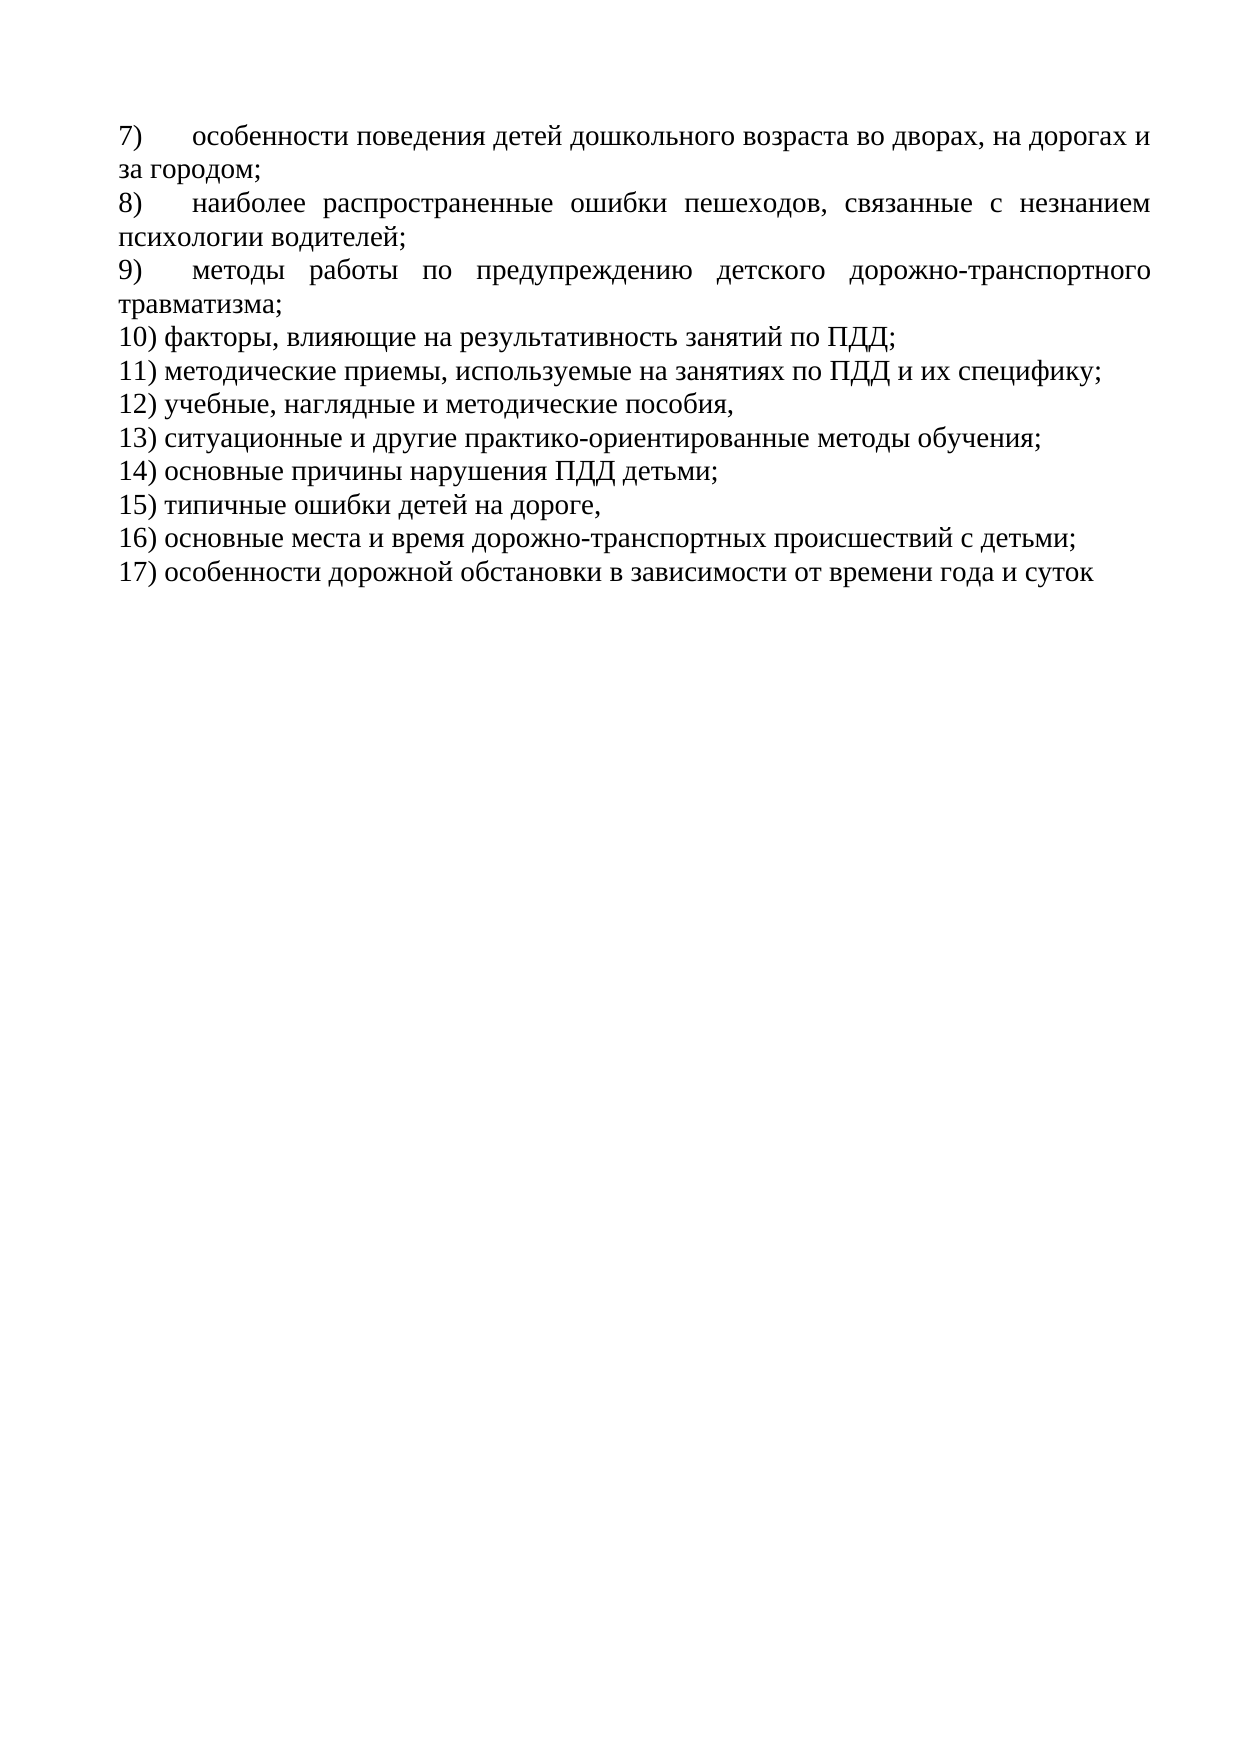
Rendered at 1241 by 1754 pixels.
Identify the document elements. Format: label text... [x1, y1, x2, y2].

text 15) типичные ошибки детей на дороге, [118, 487, 1152, 521]
list особенности поведения детей дошкольного возраста во дворах, на дорогах и за городом; [118, 118, 1152, 185]
text 10) факторы, влияющие на результативность занятий по ПДД; [118, 319, 1152, 353]
text 11) методические приемы, используемые на занятиях по ПДД и их специфику; [118, 353, 1152, 386]
text 12) учебные, наглядные и методические пособия, [118, 386, 1152, 420]
list методы работы по предупреждению детского дорожно-транспортного травматизма; [118, 252, 1152, 319]
text 13) ситуационные и другие практико-ориентированные методы обучения; [118, 420, 1152, 453]
text 16) основные места и время дорожно-транспортных происшествий с детьми; [118, 521, 1152, 554]
list наиболее распространенные ошибки пешеходов, связанные с незнанием психологии водителей; [118, 185, 1152, 252]
text 14) основные причины нарушения ПДД детьми; [118, 453, 1152, 487]
text 17) особенности дорожной обстановки в зависимости от времени года и суток [118, 554, 1152, 588]
